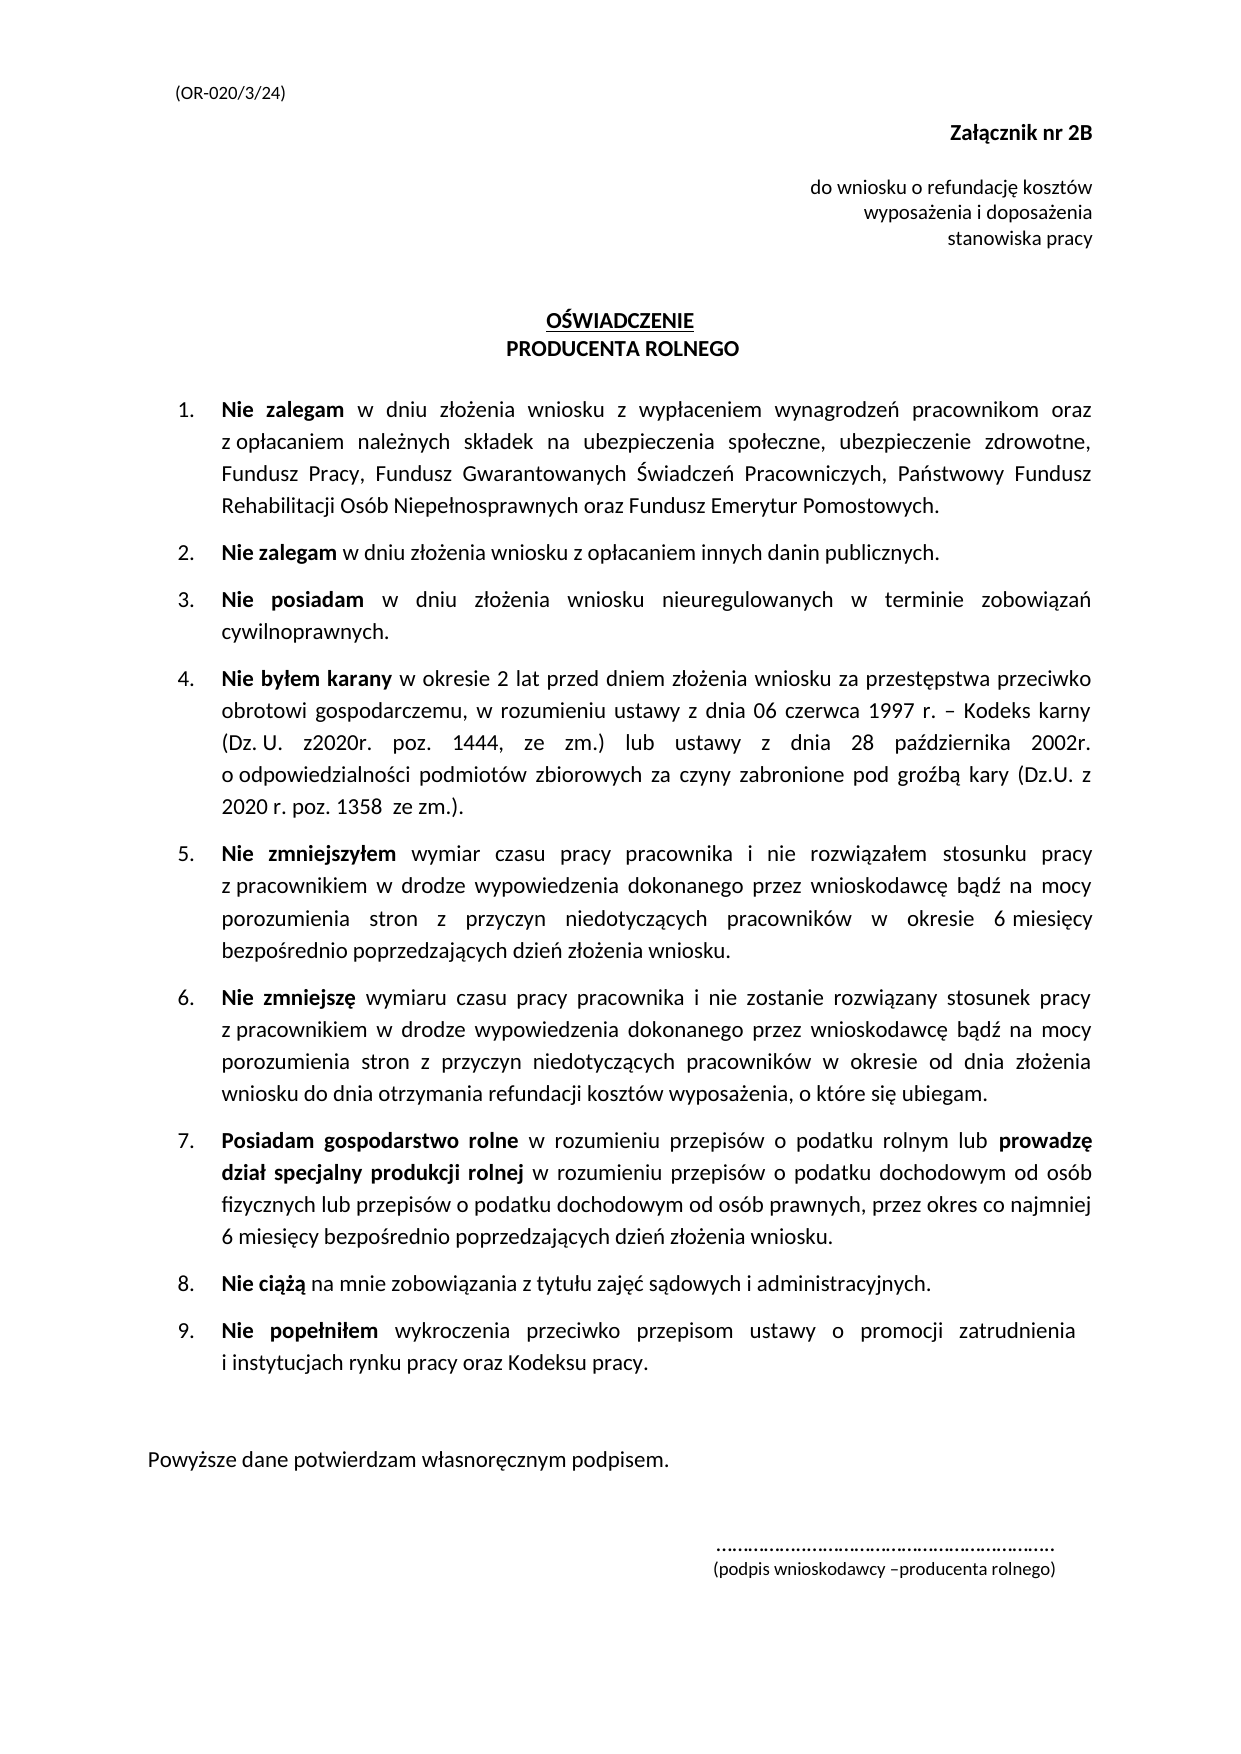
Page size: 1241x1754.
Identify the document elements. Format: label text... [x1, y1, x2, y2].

list Nie byłem karany w okresie 2 lat przed dniem złożenia wniosku za przestępstwa przeciwko obrotowi gospodarczemu, w rozumieniu ustawy z dnia 06 czerwca 1997 r. – Kodeks karny (Dz. U. z2020r. poz. 1444, ze zm.) lub ustawy z dnia 28 października 2002r. o odpowiedzialności podmiotów zbiorowych za czyny zabronione pod groźbą kary (Dz.U. z 2020 r. poz. 1358 ze zm.). [177, 664, 1093, 821]
text PRODUCENTA ROLNEGO [148, 334, 1093, 362]
list Posiadam gospodarstwo rolne w rozumieniu przepisów o podatku rolnym lub prowadzę dział specjalny produkcji rolnej w rozumieniu przepisów o podatku dochodowym od osób fizycznych lub przepisów o podatku dochodowym od osób prawnych, przez okres co najmniej 6 miesięcy bezpośrednio poprzedzających dzień złożenia wniosku. [177, 1126, 1093, 1251]
list Nie popełniłem wykroczenia przeciwko przepisom ustawy o promocji zatrudnienia i instytucjach rynku pracy oraz Kodeksu pracy. [177, 1316, 1093, 1376]
list Nie zalegam w dniu złożenia wniosku z opłacaniem innych danin publicznych. [177, 538, 1093, 566]
list Nie zalegam w dniu złożenia wniosku z wypłaceniem wynagrodzeń pracownikom oraz z opłacaniem należnych składek na ubezpieczenia społeczne, ubezpieczenie zdrowotne, Fundusz Pracy, Fundusz Gwarantowanych Świadczeń Pracowniczych, Państwowy Fundusz Rehabilitacji Osób Niepełnosprawnych oraz Fundusz Emerytur Pomostowych. [177, 395, 1093, 519]
text Powyższe dane potwierdzam własnoręcznym podpisem. [148, 1445, 1093, 1473]
text OŚWIADCZENIE [148, 306, 1093, 334]
list Nie zmniejszę wymiaru czasu pracy pracownika i nie zostanie rozwiązany stosunek pracy z pracownikiem w drodze wypowiedzenia dokonanego przez wnioskodawcę bądź na mocy porozumienia stron z przyczyn niedotyczących pracowników w okresie od dnia złożenia wniosku do dnia otrzymania refundacji kosztów wyposażenia, o które się ubiegam. [177, 983, 1093, 1107]
text stanowiska pracy [664, 225, 1093, 250]
list Nie zmniejszyłem wymiar czasu pracy pracownika i nie rozwiązałem stosunku pracy z pracownikiem w drodze wypowiedzenia dokonanego przez wnioskodawcę bądź na mocy porozumienia stron z przyczyn niedotyczących pracowników w okresie 6 miesięcy bezpośrednio poprzedzających dzień złożenia wniosku. [177, 839, 1093, 964]
list Nie posiadam w dniu złożenia wniosku nieuregulowanych w terminie zobowiązań cywilnoprawnych. [177, 585, 1093, 645]
text wyposażenia i doposażenia [664, 199, 1093, 225]
list Nie ciążą na mnie zobowiązania z tytułu zajęć sądowych i administracyjnych. [177, 1269, 1093, 1297]
text (podpis wnioskodawcy –producenta rolnego) [679, 1557, 1093, 1580]
text Załącznik nr 2B [148, 118, 1093, 146]
text do wniosku o refundację kosztów [664, 174, 1093, 199]
text ……………..……………………………………….. [679, 1529, 1093, 1557]
